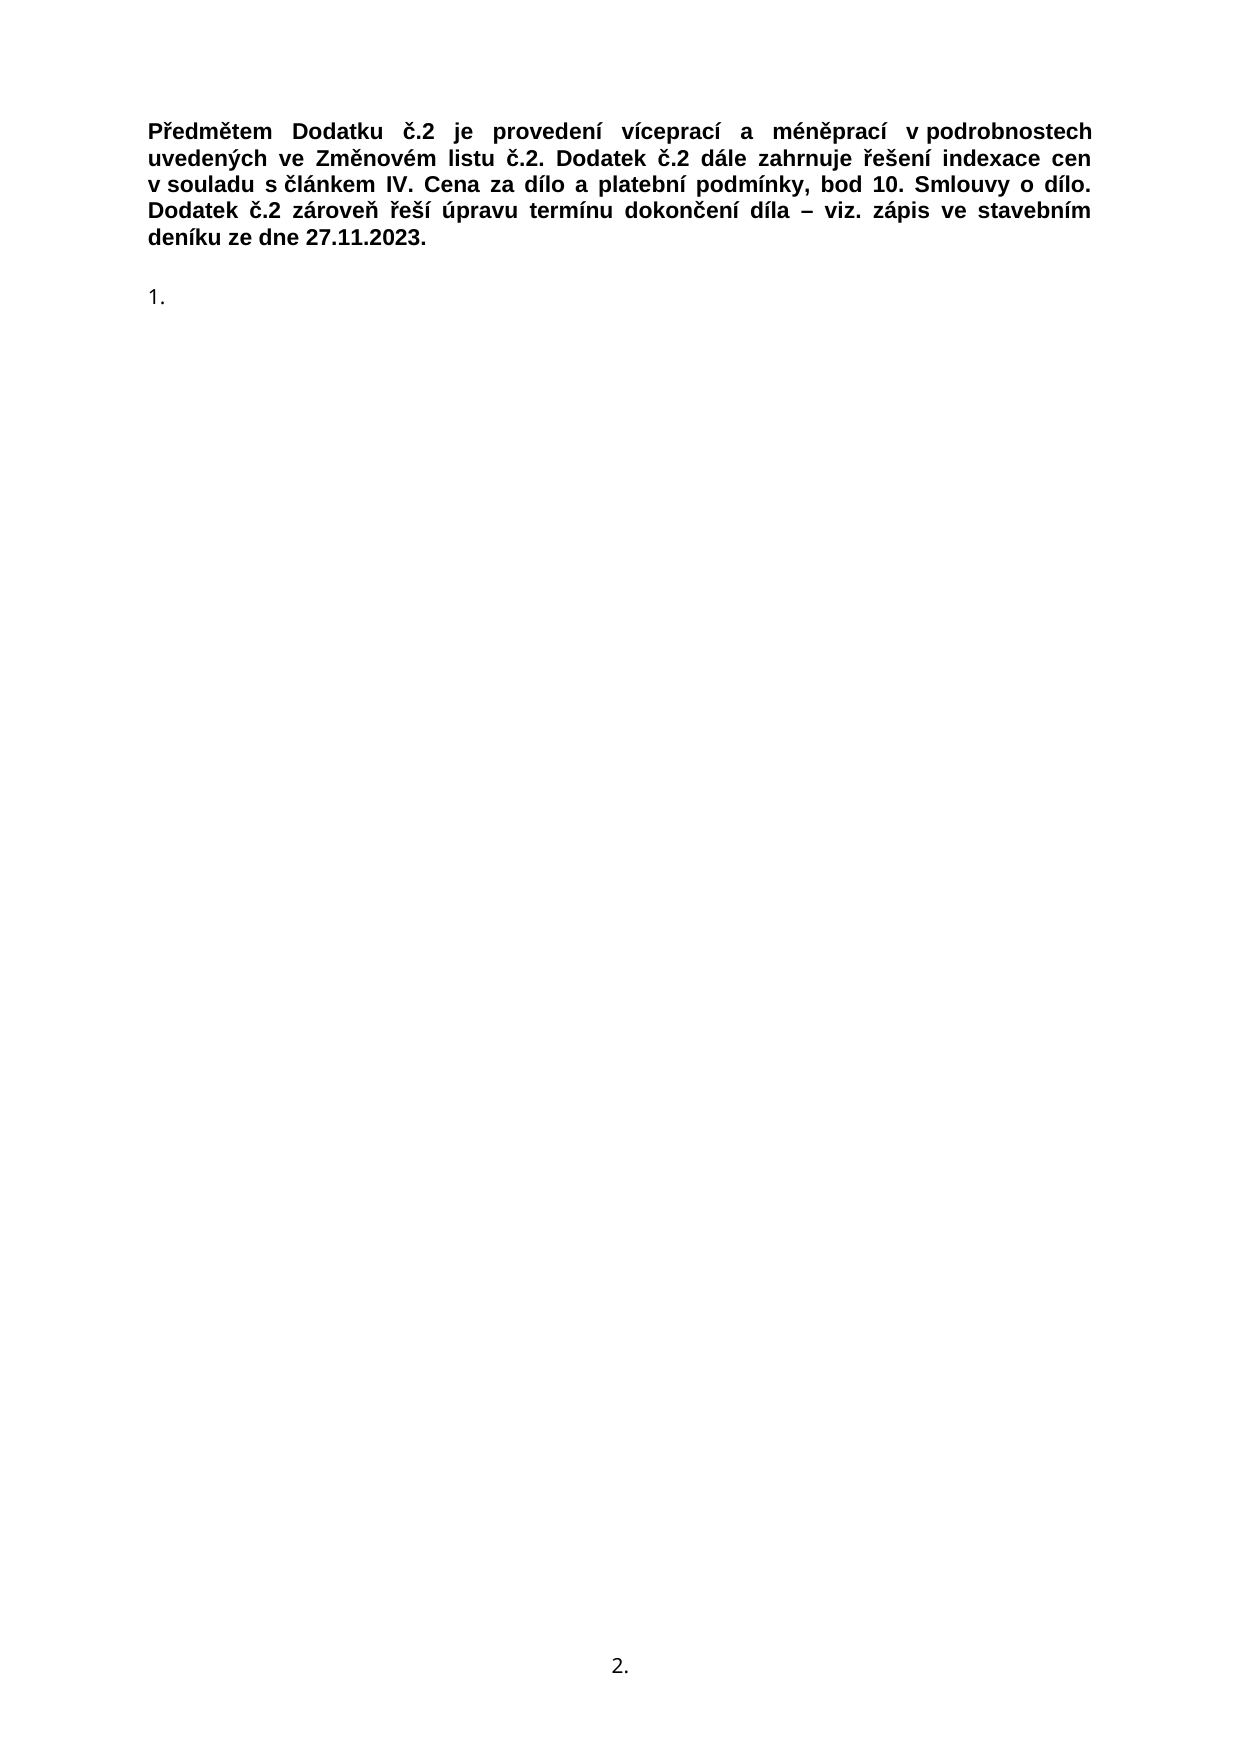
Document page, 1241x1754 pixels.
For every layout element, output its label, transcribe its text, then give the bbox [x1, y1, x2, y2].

text Předmětem Dodatku č.2 je provedení víceprací a méněprací v podrobnostech uvedených ve Změnovém listu č.2. Dodatek č.2 dále zahrnuje řešení indexace cen v souladu s článkem IV. Cena za dílo a platební podmínky, bod 10. Smlouvy o dílo. Dodatek č.2 zároveň řeší úpravu termínu dokončení díla – viz. zápis ve stavebním deníku ze dne 27.11.2023. [148, 118, 1092, 250]
